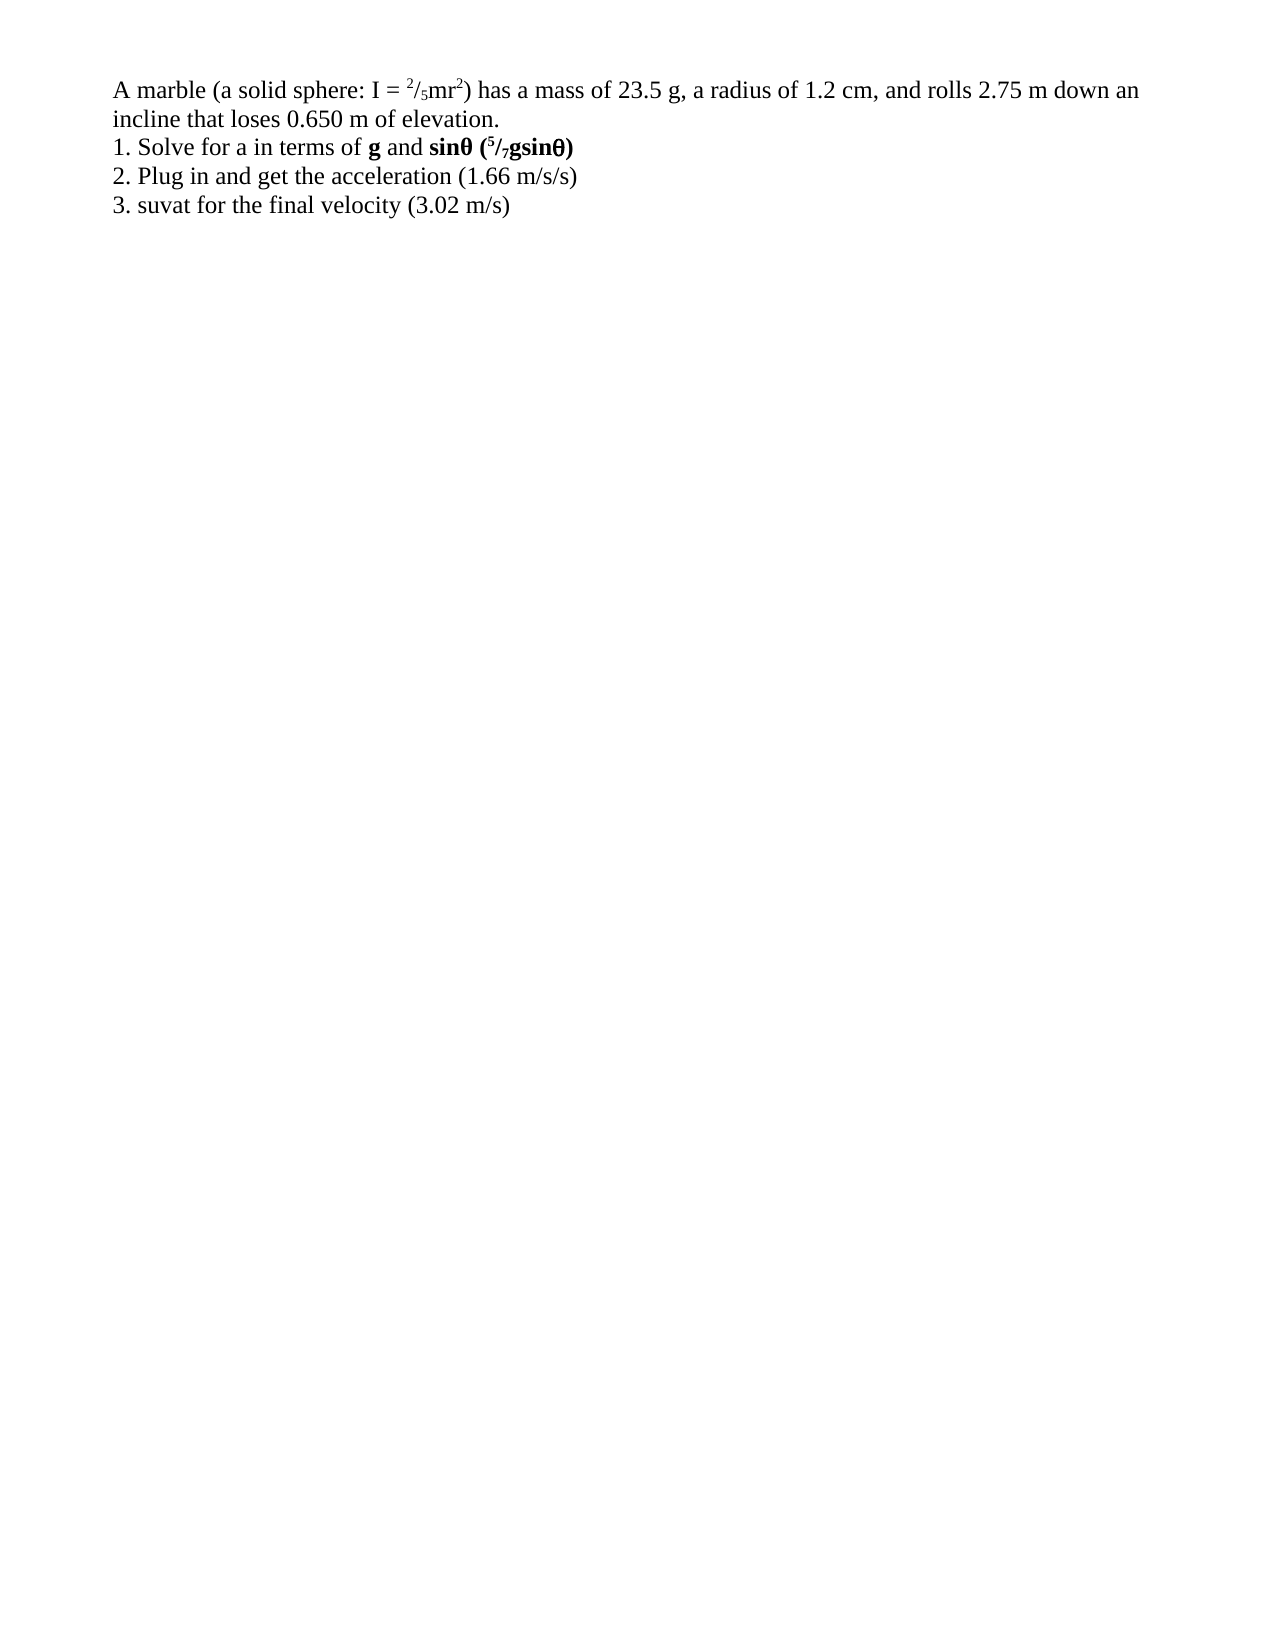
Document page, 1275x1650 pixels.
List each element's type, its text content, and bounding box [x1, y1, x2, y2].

text 3. suvat for the final velocity (3.02 m/s) [112, 190, 1162, 219]
text A marble (a solid sphere: I = 2/5mr2) has a mass of 23.5 g, a radius of 1.2 cm, and rolls 2.75 m down an incline that loses 0.650 m of elevation. [112, 75, 1162, 132]
text 1. Solve for a in terms of g and sinθ (5/7gsin) [112, 132, 1162, 161]
text 2. Plug in and get the acceleration (1.66 m/s/s) [112, 161, 1162, 190]
